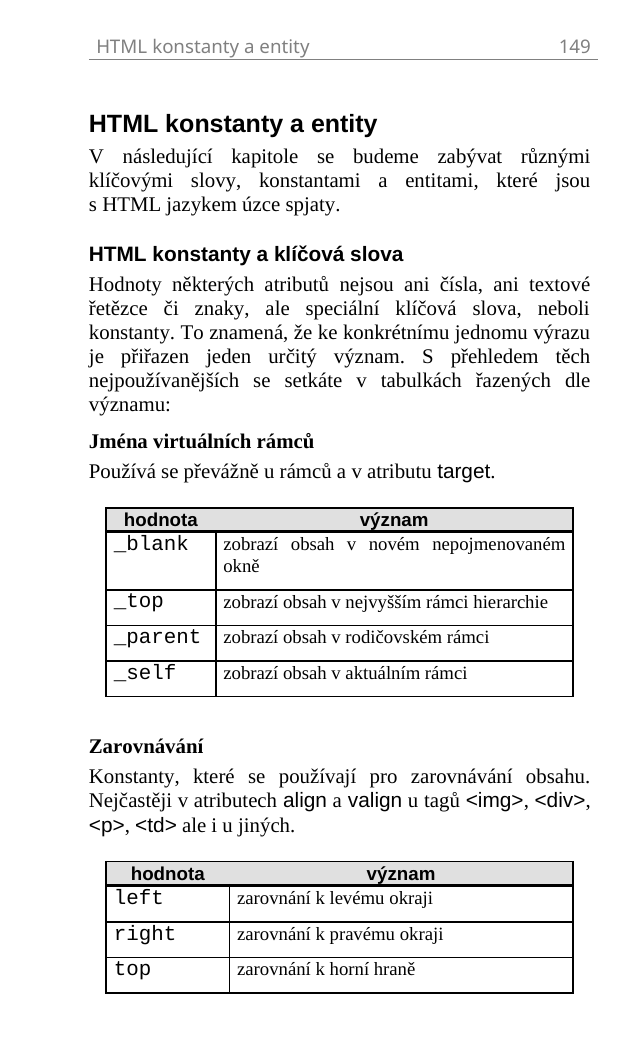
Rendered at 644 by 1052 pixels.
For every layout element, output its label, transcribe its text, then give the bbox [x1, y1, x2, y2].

table_header hodnota [107, 862, 229, 884]
subtitle Zarovnávání [89, 734, 591, 758]
table_cell left [107, 887, 229, 921]
table_cell zobrazí obsah v nejvyšším rámci hierarchie [217, 591, 572, 624]
subtitle HTML konstanty a entity [89, 109, 591, 138]
table_cell _self [107, 662, 215, 696]
table_cell zobrazí obsah v novém nepojmenovaném okně [217, 533, 572, 589]
table_cell _blank [107, 533, 215, 589]
table_header význam [215, 509, 572, 530]
text V následující kapitole se budeme zabývat různými klíčovými slovy, konstantami a entitami, které jsou s HTML jazykem úzce spjaty. [89, 144, 591, 216]
subtitle Jména virtuálních rámců [89, 428, 591, 453]
text Hodnoty některých atributů nejsou ani čísla, ani textové řetězce či znaky, ale speciální klíčová slova, neboli konstanty. To znamená, že ke konkrétnímu jednomu výrazu je přiřazen jeden určitý význam. S přehledem těch nejpoužívanějších se setkáte v tabulkách řazených dle významu: [89, 272, 591, 416]
table_cell zobrazí obsah v rodičovském rámci [217, 626, 572, 660]
table_header hodnota [107, 509, 215, 530]
table_cell _parent [107, 626, 215, 660]
table_cell top [107, 958, 229, 992]
subtitle HTML konstanty a klíčová slova [89, 241, 591, 265]
table_cell zarovnání k pravému okraji [230, 923, 572, 957]
text Konstanty, které se používají pro zarovnávání obsahu. Nejčastěji v atributech align a valign u tagů <img>, <div>, <p>, <td> ale i u jiných. [89, 764, 591, 837]
table_header význam [229, 862, 572, 884]
text Používá se převážně u rámců a v atributu target. [89, 459, 591, 483]
table_cell zarovnání k levému okraji [230, 887, 572, 921]
table_cell zarovnání k horní hraně [230, 958, 572, 992]
table_cell _top [107, 591, 215, 624]
table_cell zobrazí obsah v aktuálním rámci [217, 662, 572, 696]
table_cell right [107, 923, 229, 957]
